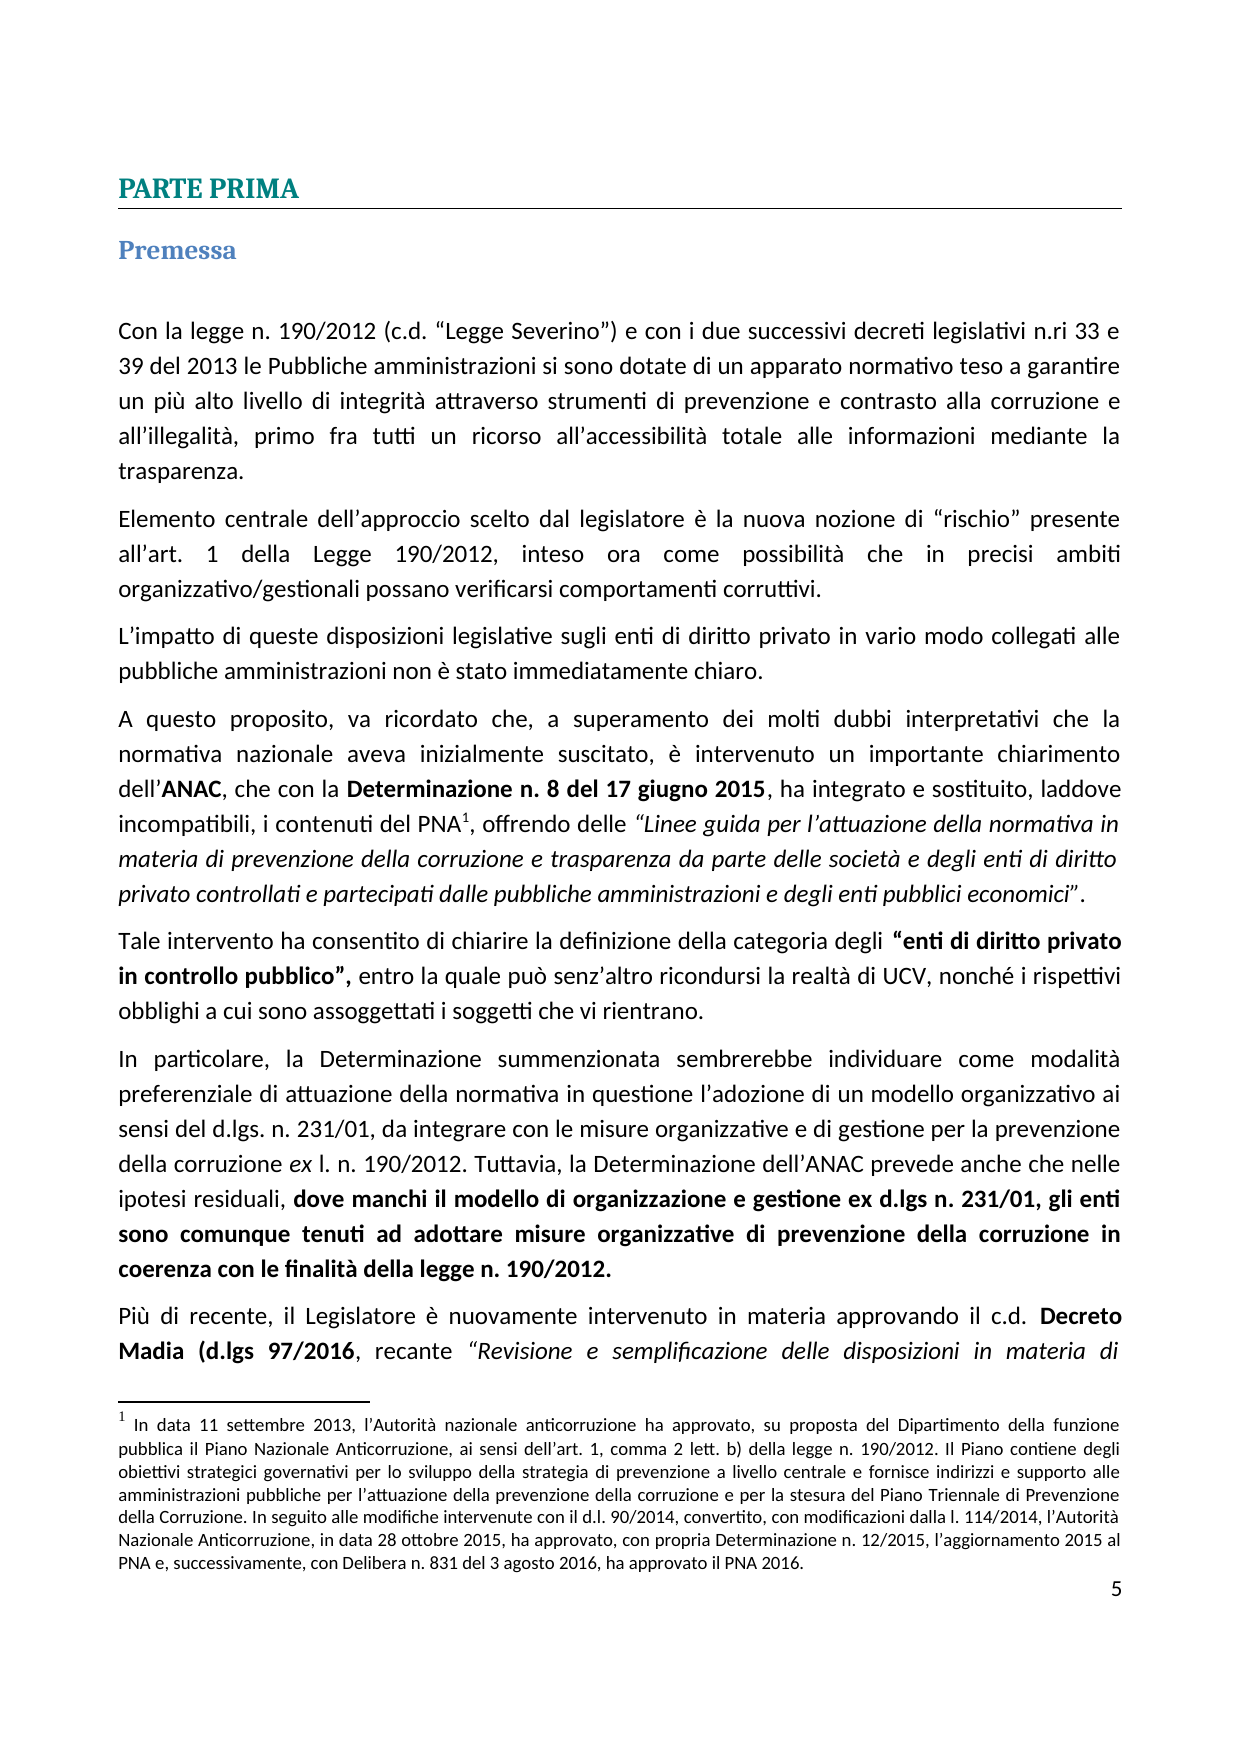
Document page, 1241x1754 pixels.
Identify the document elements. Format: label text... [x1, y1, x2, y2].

text A questo proposito, va ricordato che, a superamento dei molti dubbi interpretativi che la normativa nazionale aveva inizialmente suscitato, è intervenuto un importante chiarimento dell’ANAC, che con la Determinazione n. 8 del 17 giugno 2015, ha integrato e sostituito, laddove incompatibili, i contenuti del PNA, offrendo delle “Linee guida per l’attuazione della normativa in materia di prevenzione della corruzione e trasparenza da parte delle società e degli enti di diritto privato controllati e partecipati dalle pubbliche amministrazioni e degli enti pubblici economici”. [118, 703, 1122, 908]
text In particolare, la Determinazione summenzionata sembrerebbe individuare come modalità preferenziale di attuazione della normativa in questione l’adozione di un modello organizzativo ai sensi del d.lgs. n. 231/01, da integrare con le misure organizzative e di gestione per la prevenzione della corruzione ex l. n. 190/2012. Tuttavia, la Determinazione dell’ANAC prevede anche che nelle ipotesi residuali, dove manchi il modello di organizzazione e gestione ex d.lgs n. 231/01, gli enti sono comunque tenuti ad adottare misure organizzative di prevenzione della corruzione in coerenza con le finalità della legge n. 190/2012. [118, 1043, 1122, 1283]
text Elemento centrale dell’approccio scelto dal legislatore è la nuova nozione di “rischio” presente all’art. 1 della Legge 190/2012, inteso ora come possibilità che in precisi ambiti organizzativo/gestionali possano verificarsi comportamenti corruttivi. [118, 503, 1122, 603]
text L’impatto di queste disposizioni legislative sugli enti di diritto privato in vario modo collegati alle pubbliche amministrazioni non è stato immediatamente chiaro. [118, 621, 1122, 686]
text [118, 1301, 1122, 1366]
subtitle Premessa [118, 235, 1122, 266]
subtitle PARTE PRIMA [118, 173, 1122, 208]
text Tale intervento ha consentito di chiarire la definizione della categoria degli “enti di diritto privato in controllo pubblico”, entro la quale può senz’altro ricondursi la realtà di UCV, nonché i rispettivi obblighi a cui sono assoggettati i soggetti che vi rientrano. [118, 926, 1122, 1026]
text Con la legge n. 190/2012 (c.d. “Legge Severino”) e con i due successivi decreti legislativi n.ri 33 e 39 del 2013 le Pubbliche amministrazioni si sono dotate di un apparato normativo teso a garantire un più alto livello di integrità attraverso strumenti di prevenzione e contrasto alla corruzione e all’illegalità, primo fra tutti un ricorso all’accessibilità totale alle informazioni mediante la trasparenza. [118, 316, 1122, 486]
